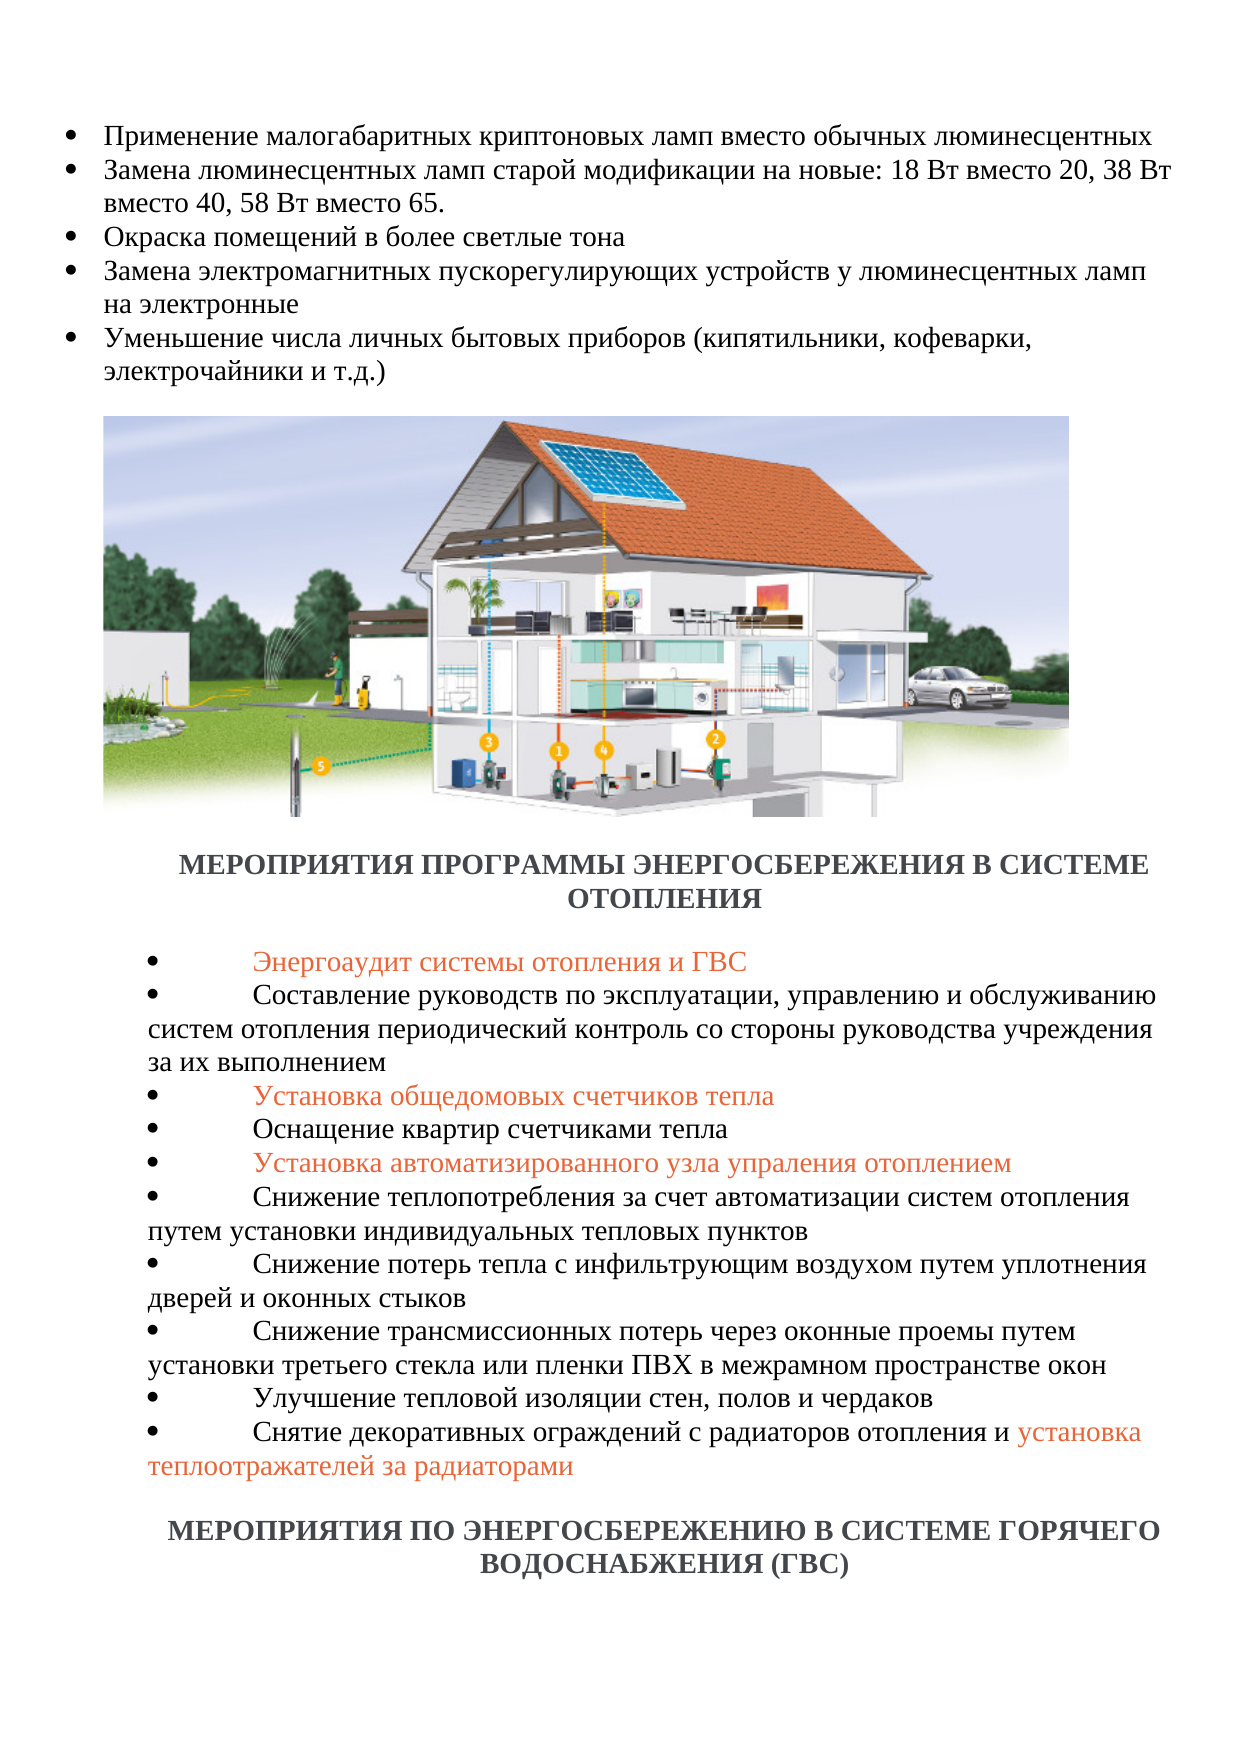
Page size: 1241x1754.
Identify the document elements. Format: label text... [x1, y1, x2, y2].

list Составление руководств по эксплуатации, управлению и обслуживанию систем отопления периодический контроль со стороны руководства учреждения за их выполнением [148, 977, 1181, 1078]
list Установка автоматизированного узла упраления отоплением [148, 1145, 1181, 1179]
list Улучшение тепловой изоляции стен, полов и чердаков [148, 1381, 1181, 1414]
picture [103, 416, 1069, 817]
subtitle МЕРОПРИЯТИЯ ПО ЭНЕРГОСБЕРЕЖЕНИЮ В СИСТЕМЕ ГОРЯЧЕГО ВОДОСНАБЖЕНИЯ (ГВС) [148, 1513, 1181, 1580]
list Уменьшение числа личных бытовых приборов (кипятильники, кофеварки, электрочайники и т.д.) [66, 320, 1181, 387]
list Замена люминесцентных ламп старой модификации на новые: 18 Вт вместо 20, 38 Вт вместо 40, 58 Вт вместо 65. [66, 152, 1181, 219]
list Замена электромагнитных пускорегулирующих устройств у люминесцентных ламп на электронные [66, 253, 1181, 320]
list Применение малогабаритных криптоновых ламп вместо обычных люминесцентных [66, 118, 1181, 152]
list Снижение теплопотребления за счет автоматизации систем отопления путем установки индивидуальных тепловых пунктов [148, 1179, 1181, 1246]
list Установка общедомовых счетчиков тепла [148, 1078, 1181, 1112]
list Снижение трансмиссионных потерь через оконные проемы путем установки третьего стекла или пленки ПВХ в межрамном пространстве окон [148, 1313, 1181, 1381]
list Окраска помещений в более светлые тона [66, 219, 1181, 253]
list Снятие декоративных ограждений с радиаторов отопления и установка теплоотражателей за радиаторами [148, 1414, 1181, 1481]
list Оснащение квартир счетчиками тепла [148, 1112, 1181, 1145]
list Снижение потерь тепла с инфильтрующим воздухом путем уплотнения дверей и оконных стыков [148, 1246, 1181, 1313]
list Энергоаудит системы отопления и ГВС [148, 944, 1181, 977]
subtitle МЕРОПРИЯТИЯ ПРОГРАММЫ ЭНЕРГОСБЕРЕЖЕНИЯ В СИСТЕМЕ ОТОПЛЕНИЯ [148, 847, 1181, 914]
